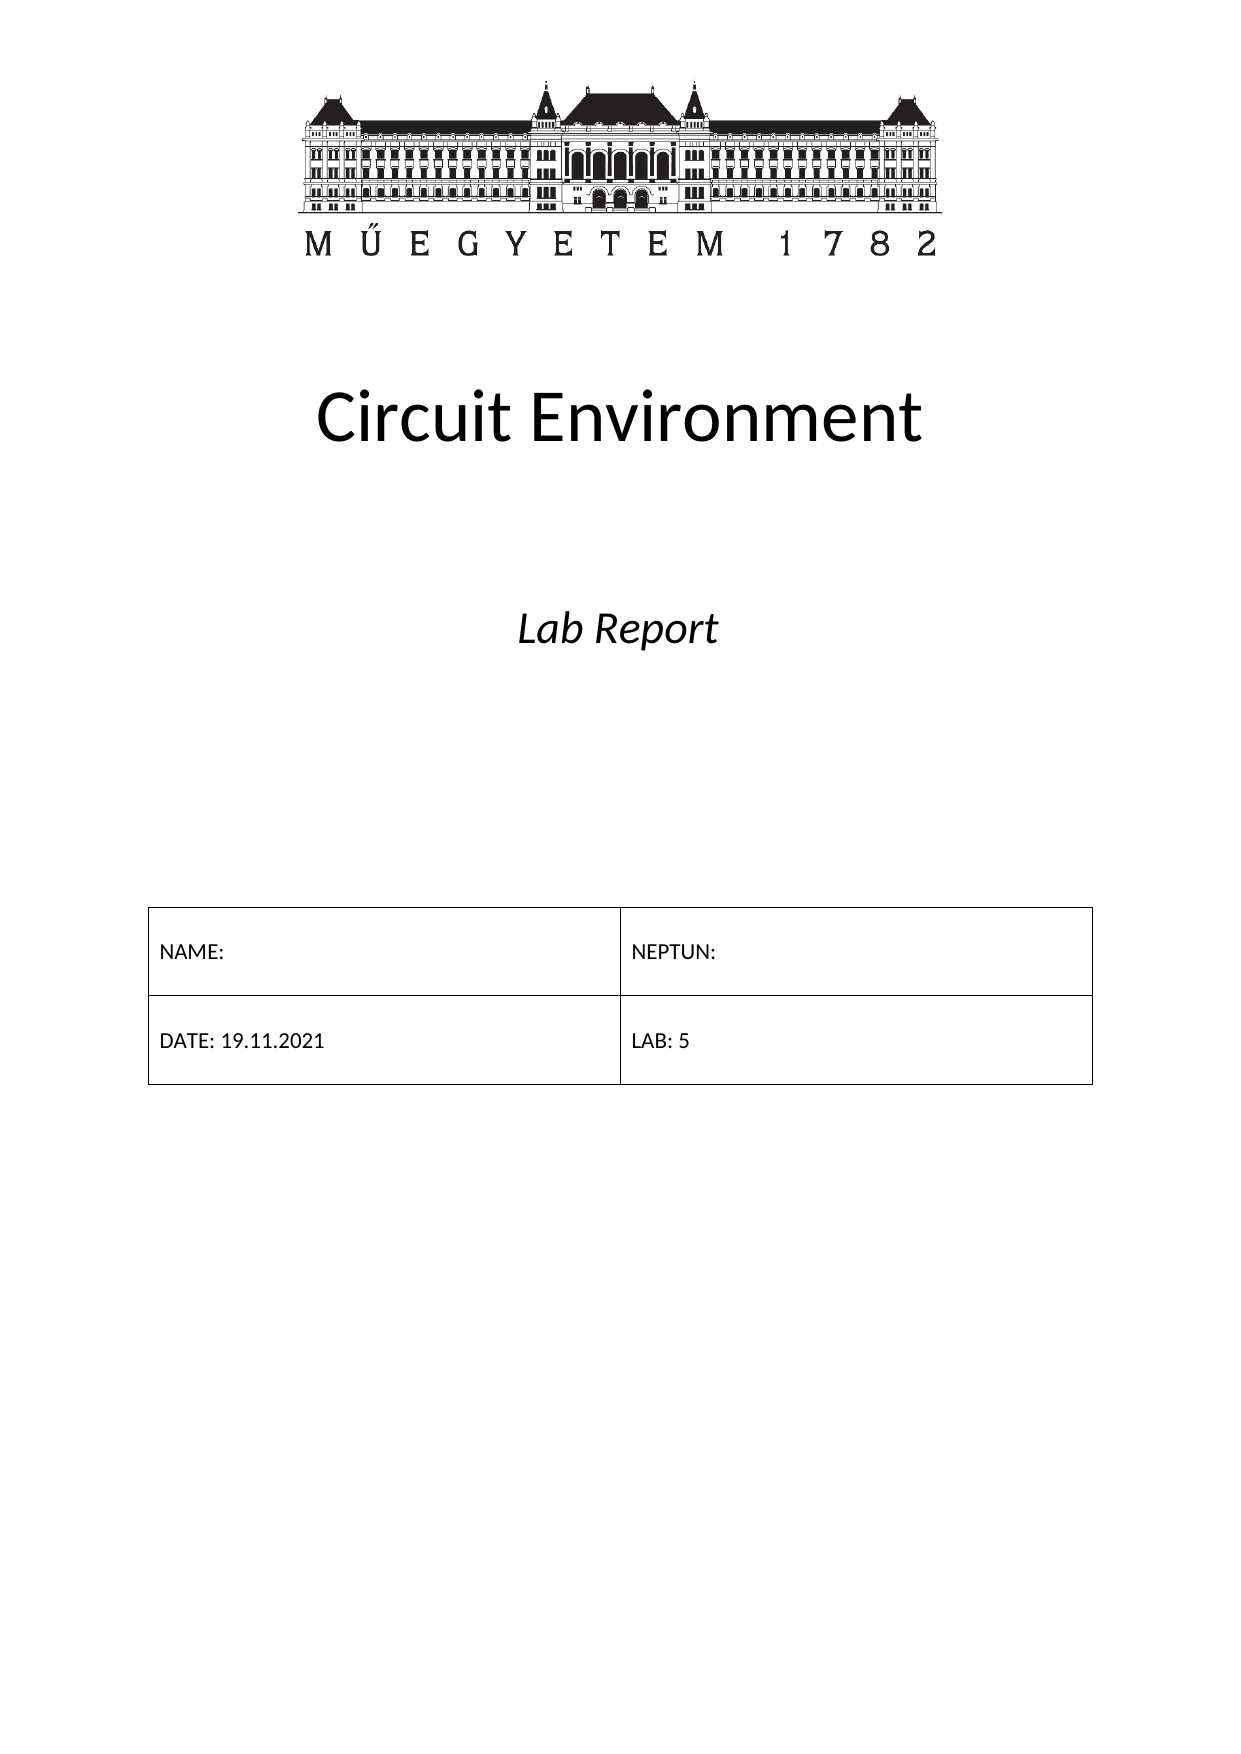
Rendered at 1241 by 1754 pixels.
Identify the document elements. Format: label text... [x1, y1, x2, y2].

table_cell DATE: 19.11.2021 [149, 996, 620, 1084]
text Circuit Environment [75, 368, 1165, 460]
picture [297, 75, 943, 256]
table_cell LAB: 5 [621, 996, 1092, 1084]
table_header NAME: [149, 908, 620, 995]
text Lab Report [75, 599, 1165, 655]
table_header NEPTUN: [621, 908, 1092, 995]
